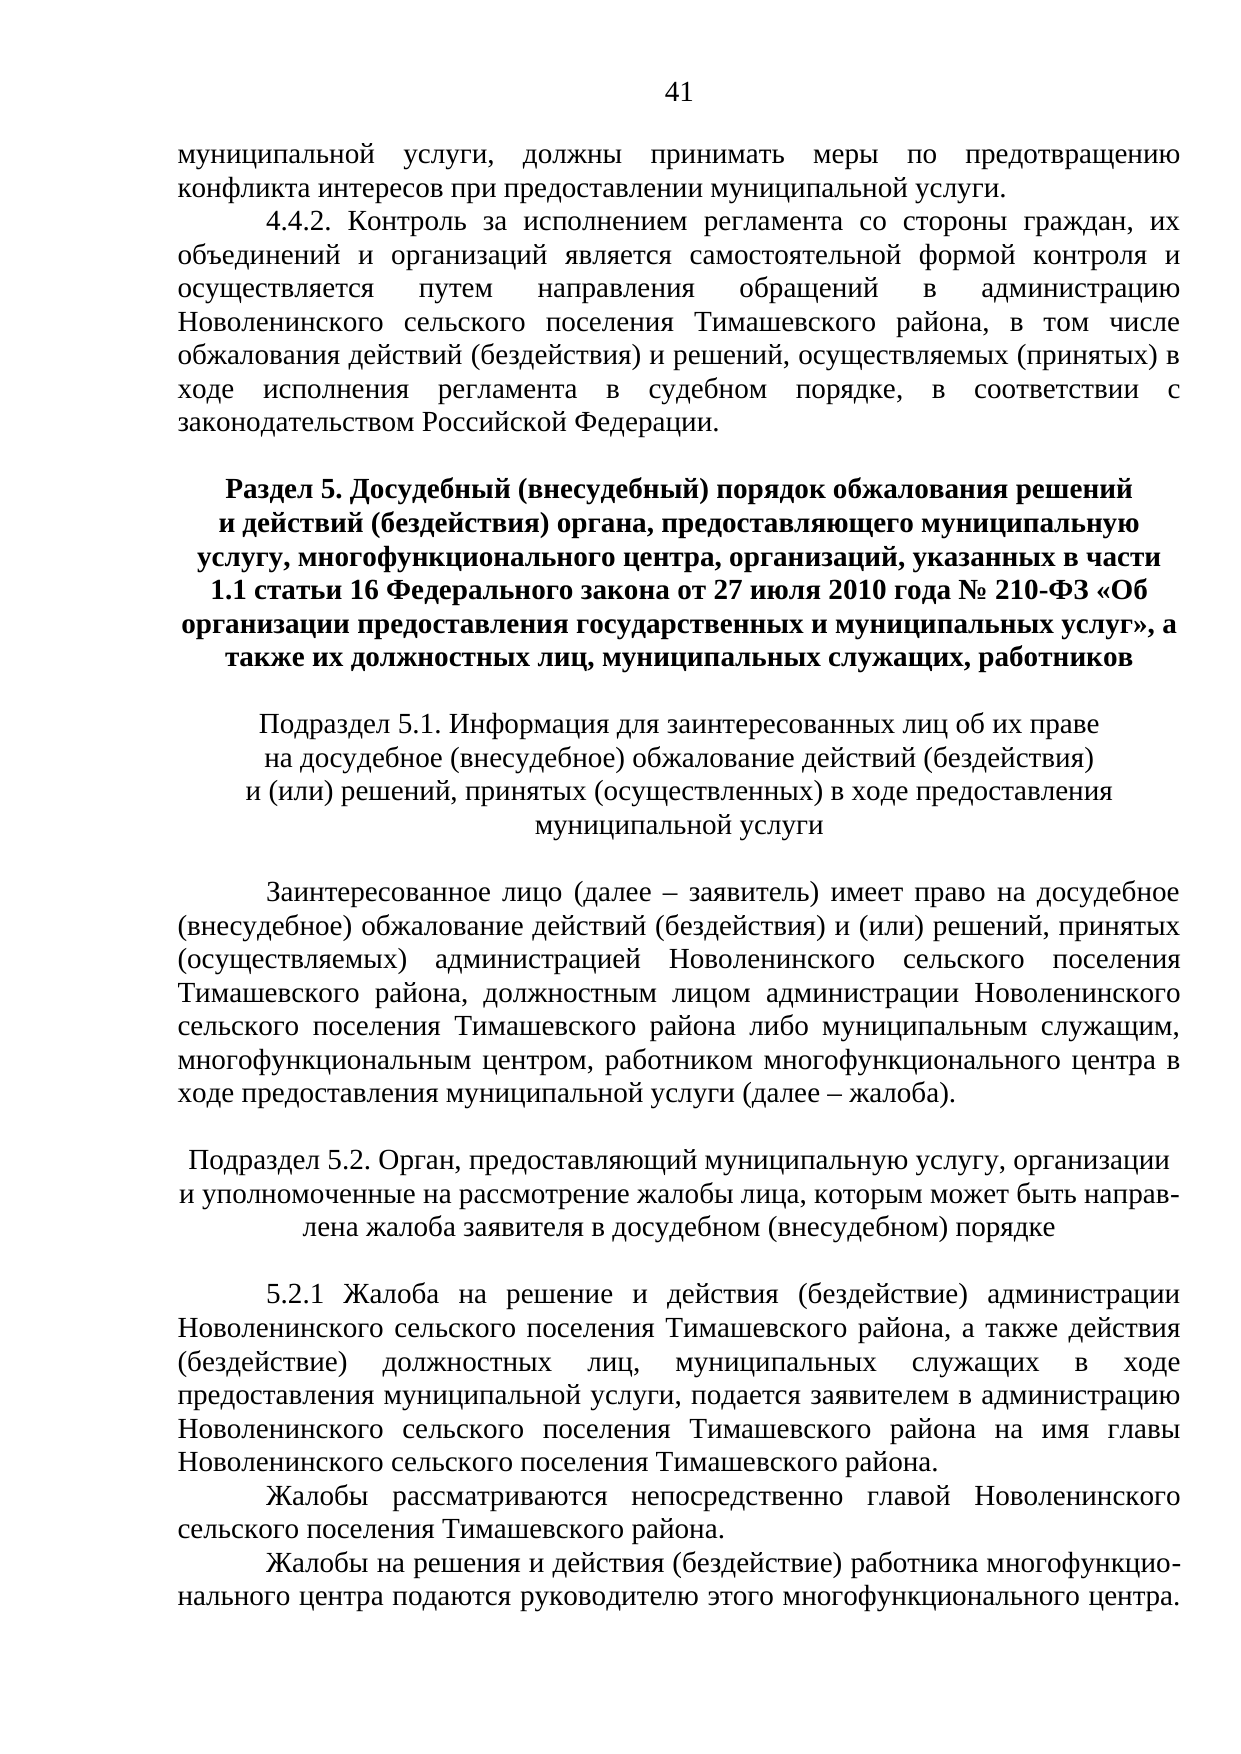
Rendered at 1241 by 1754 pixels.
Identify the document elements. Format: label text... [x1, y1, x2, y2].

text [177, 1545, 1181, 1612]
text и (или) решений, принятых (осуществленных) в ходе предоставления [177, 773, 1181, 807]
text Подраздел 5.1. Информация для заинтересованных лиц об их праве [177, 706, 1181, 740]
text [177, 136, 1181, 203]
text 5.2.1 Жалоба на решение и действия (бездействие) администрации Новоленинского сельского поселения Тимашевского района, а также действия (бездействие) должностных лиц, муниципальных служащих в ходе предоставления муниципальной услуги, подается заявителем в администрацию Новоленинского сельского поселения Тимашевского района на имя главы Новоленинского сельского поселения Тимашевского района. [177, 1277, 1181, 1478]
text 4.4.2. Контроль за исполнением регламента со стороны граждан, их объединений и организаций является самостоятельной формой контроля и осуществляется путем направления обращений в администрацию Новоленинского сельского поселения Тимашевского района, в том числе обжалования действий (бездействия) и решений, осуществляемых (принятых) в ходе исполнения регламента в судебном порядке, в соответствии с законодательством Российской Федерации. [177, 203, 1181, 438]
text на досудебное (внесудебное) обжалование действий (бездействия) [177, 740, 1181, 773]
text муниципальной услуги [177, 807, 1181, 841]
text Раздел 5. Досудебный (внесудебный) порядок обжалования решений [177, 472, 1181, 505]
text Подраздел 5.2. Орган, предоставляющий муниципальную услугу, организации и уполномоченные на рассмотрение жалобы лица, которым может быть направлена жалоба заявителя в досудебном (внесудебном) порядке [177, 1142, 1181, 1243]
text и действий (бездействия) органа, предоставляющего муниципальную услугу, многофункционального центра, организаций, указанных в части 1.1 статьи 16 Федерального закона от 27 июля 2010 года № 210-ФЗ «Об организации предоставления государственных и муниципальных услуг», а также их должностных лиц, муниципальных служащих, работников [177, 505, 1181, 673]
text Заинтересованное лицо (далее – заявитель) имеет право на досудебное (внесудебное) обжалование действий (бездействия) и (или) решений, принятых (осуществляемых) администрацией Новоленинского сельского поселения Тимашевского района, должностным лицом администрации Новоленинского сельского поселения Тимашевского района либо муниципальным служащим, многофункциональным центром, работником многофункционального центра в ходе предоставления муниципальной услуги (далее – жалоба). [177, 874, 1181, 1109]
text Жалобы рассматриваются непосредственно главой Новоленинского сельского поселения Тимашевского района. [177, 1478, 1181, 1545]
